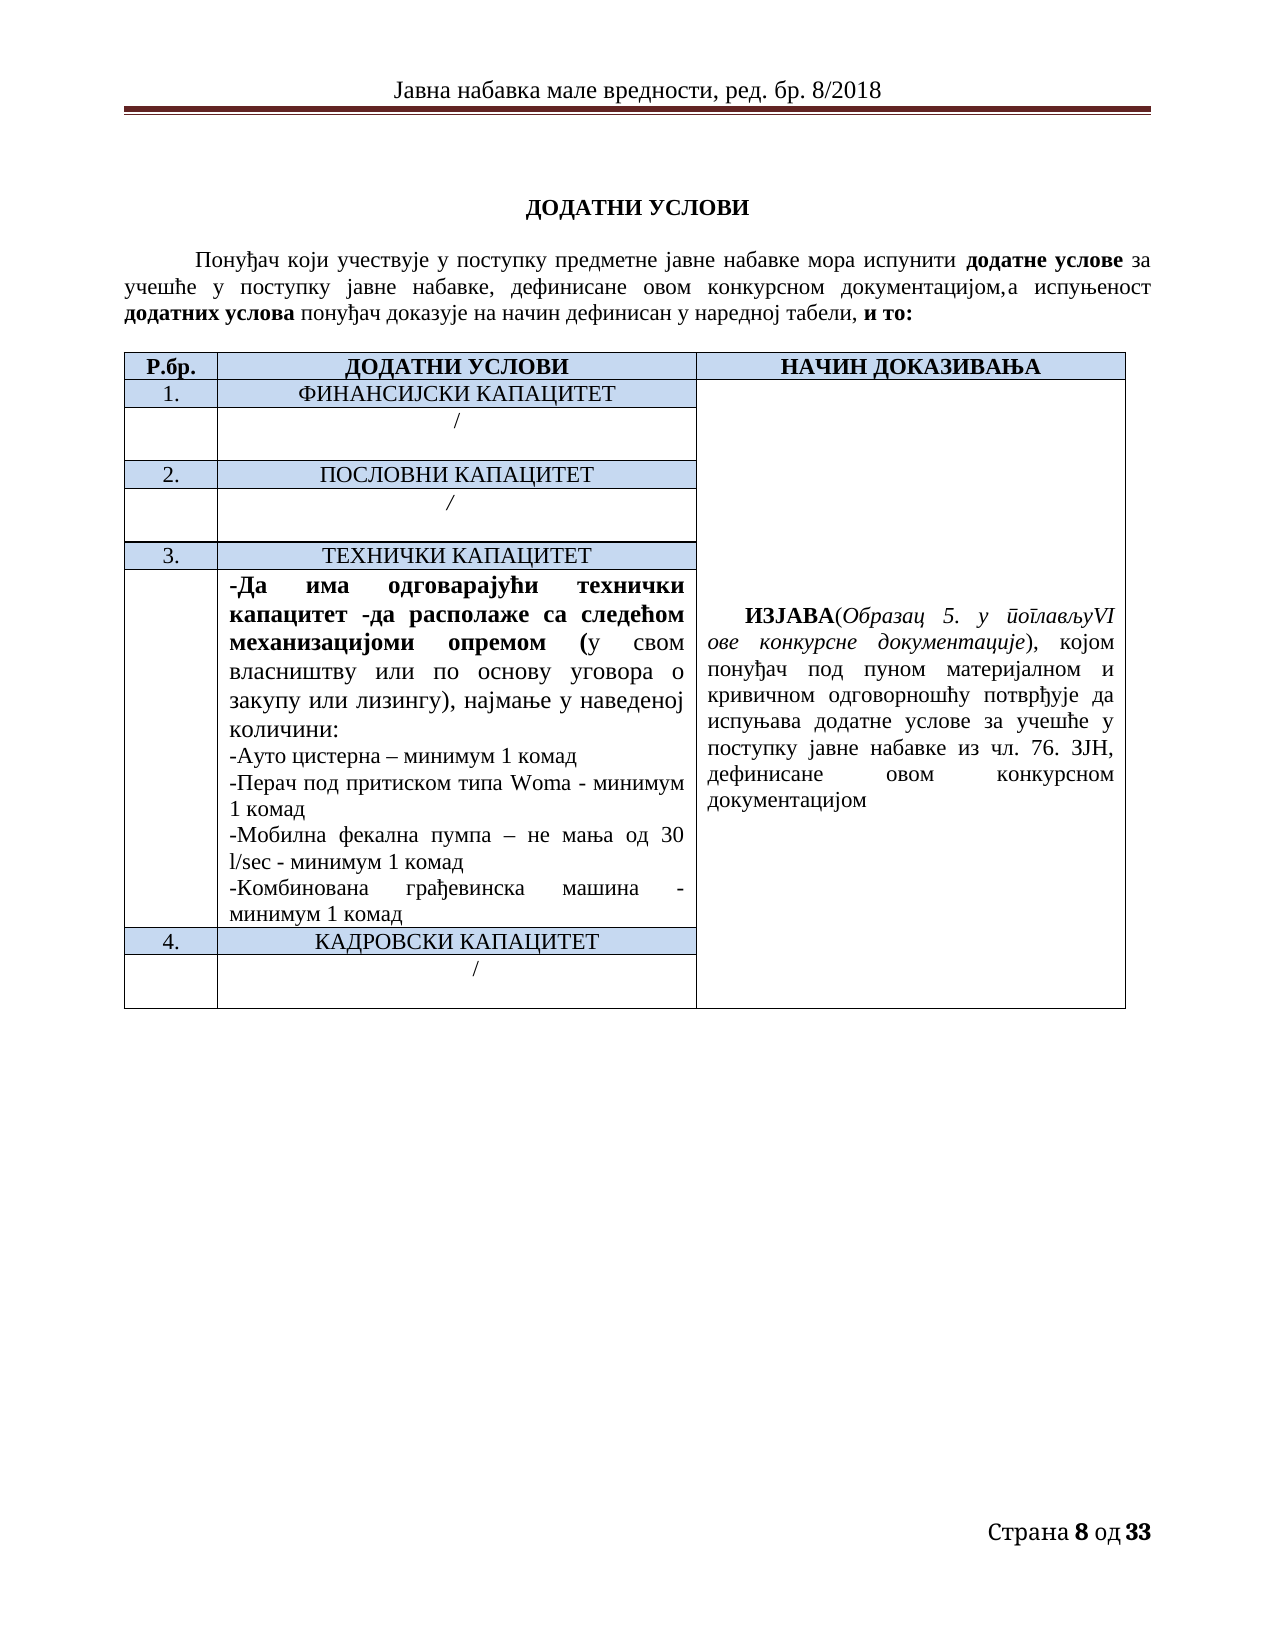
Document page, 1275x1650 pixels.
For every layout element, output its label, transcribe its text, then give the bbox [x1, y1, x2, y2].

text Понуђач који учествује у поступку предметне јавне набавке мора испунити додатне услове за учешће у поступку јавне набавке, дефинисане овом конкурсном документацијом,а испуњеност додатних услова понуђач доказује на начин дефинисан у наредној табели, и то: [124, 246, 1151, 325]
table_cell 3. [125, 543, 217, 569]
table_cell / [218, 408, 696, 460]
table_cell / [218, 489, 696, 541]
table_cell ТЕХНИЧКИ КАПАЦИТЕТ [218, 543, 696, 569]
table_header ДОДАТНИ УСЛОВИ [218, 353, 696, 379]
table_cell ФИНАНСИЈСКИ КАПАЦИТЕТ [218, 380, 696, 407]
table_cell [125, 408, 217, 460]
table_cell КАДРОВСКИ КАПАЦИТЕТ [218, 928, 696, 954]
text ДОДАТНИ УСЛОВИ [124, 194, 1151, 220]
table_cell / [218, 955, 696, 1008]
table_cell ИЗЈАВА(Образац 5. у поглављуVI ове конкурсне документације), којом понуђач под пуном материјалном и кривичном одговорношћу потврђује да испуњава додатне услове за учешће у поступку јавне набавке из чл. 76. ЗЈН, дефинисане овом конкурсном документацијом [697, 380, 1125, 1008]
table_cell 1. [125, 380, 217, 407]
table_cell [125, 955, 217, 1008]
table_header Р.бр. [125, 353, 217, 379]
table_cell [125, 489, 217, 541]
table_cell ПОСЛОВНИ КАПАЦИТЕТ [218, 461, 696, 488]
table_cell 4. [125, 928, 217, 954]
table_cell [125, 570, 217, 927]
table_cell 2. [125, 461, 217, 488]
table_cell -Да има одговарајући технички капацитет -да располаже са следећом механизацијоми опремом (у свом власништву или по основу уговора о закупу или лизингу), најмање у наведеној количини: -Ауто цистерна – минимум 1 комад -Перач под притиском типа Woma - минимум 1 комад -Мобилна фекална пумпа – не мања од 30 l/sec - минимум 1 комад -Комбинована грађевинска машина - минимум 1 комад [218, 570, 696, 927]
table_header НАЧИН ДОКАЗИВАЊА [697, 353, 1125, 379]
